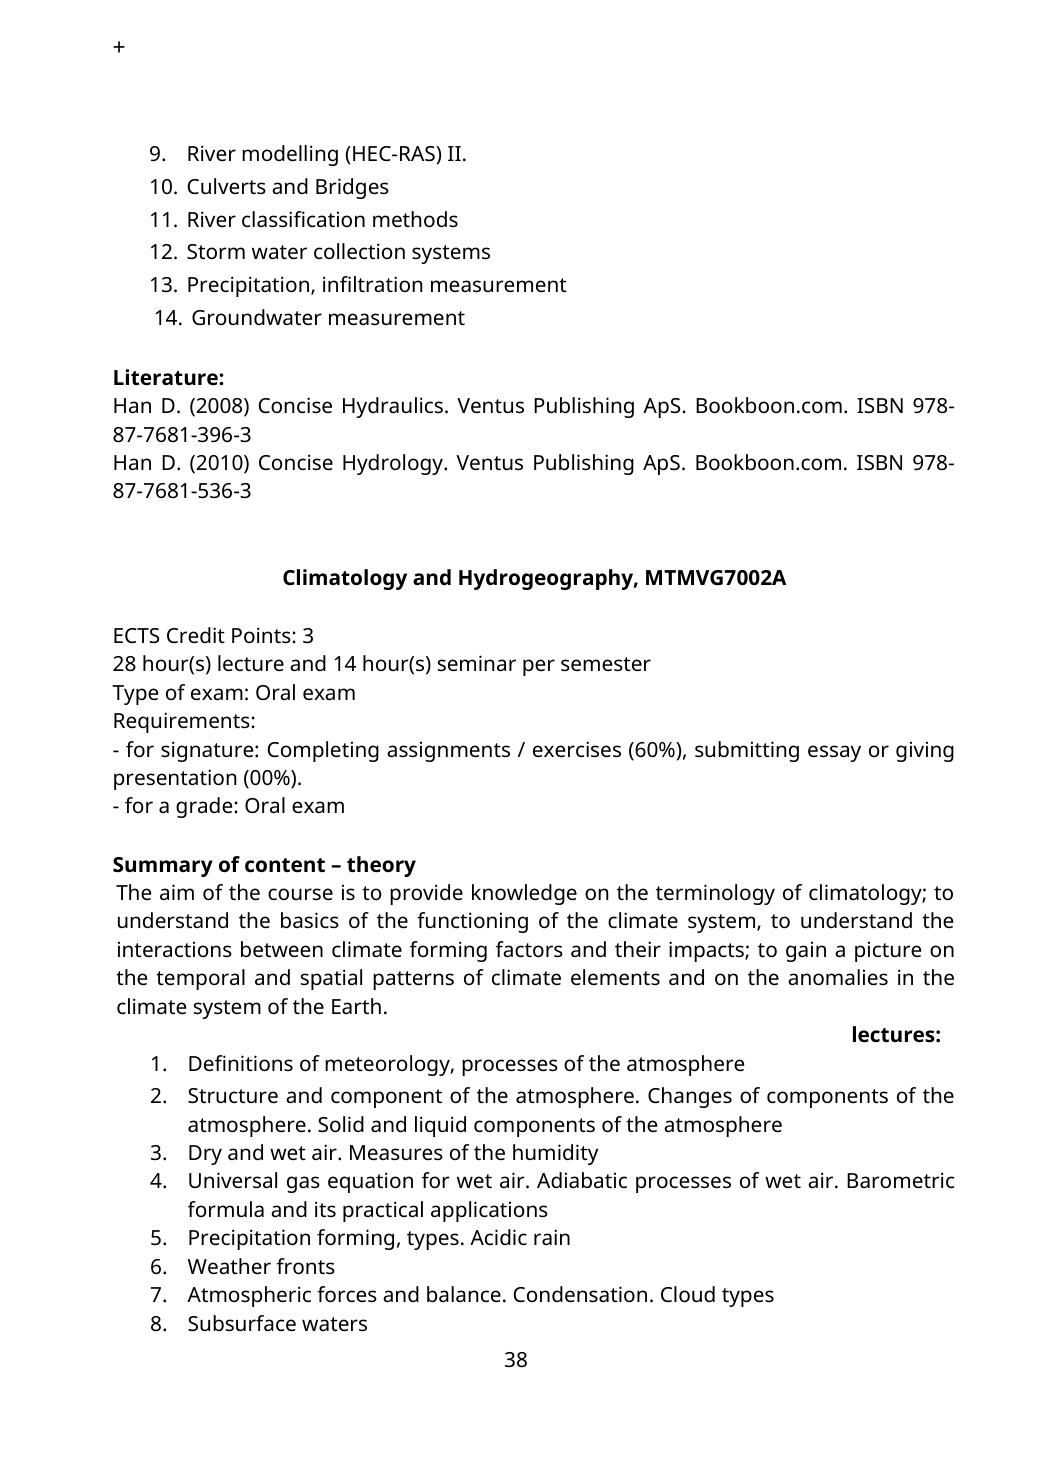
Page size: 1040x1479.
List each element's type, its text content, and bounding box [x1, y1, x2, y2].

text - for a grade: Oral exam [112, 792, 956, 820]
text Climatology and Hydrogeography, MTMVG7002A [112, 563, 956, 591]
list River classification methods [149, 205, 956, 233]
text Han D. (2008) Concise Hydraulics. Ventus Publishing ApS. Bookboon.com. ISBN 978-87-7681-396-3 [112, 391, 956, 448]
list Dry and wet air. Measures of the humidity [150, 1138, 956, 1167]
list Structure and component of the atmosphere. Changes of components of the atmosphere. Solid and liquid components of the atmosphere [150, 1081, 956, 1138]
text Requirements: [112, 706, 956, 735]
text Literature: [112, 363, 956, 391]
text ECTS Credit Points: 3 [112, 621, 956, 649]
list Universal gas equation for wet air. Adiabatic processes of wet air. Barometric formula and its practical applications [150, 1167, 956, 1223]
list Storm water collection systems [149, 237, 956, 266]
text - for signature: Completing assignments / exercises (60%), submitting essay or giving presentation (00%). [112, 735, 956, 792]
list River modelling (HEC-RAS) II. [149, 139, 956, 168]
list Weather fronts [150, 1252, 956, 1280]
list Precipitation forming, types. Acidic rain [150, 1223, 956, 1252]
text Type of exam: Oral exam [112, 678, 956, 706]
list Groundwater measurement [153, 303, 956, 331]
text Han D. (2010) Concise Hydrology. Ventus Publishing ApS. Bookboon.com. ISBN 978-87-7681-536-3 [112, 448, 956, 505]
list Definitions of meteorology, processes of the atmosphere [150, 1049, 956, 1077]
text Summary of content – theory [112, 850, 956, 878]
list Subsurface waters [150, 1309, 956, 1337]
text lectures: [112, 1020, 956, 1049]
list Precipitation, infiltration measurement [149, 270, 956, 298]
text 28 hour(s) lecture and 14 hour(s) seminar per semester [112, 649, 956, 678]
list Culverts and Bridges [149, 172, 956, 201]
list Atmospheric forces and balance. Condensation. Cloud types [150, 1280, 956, 1309]
text The aim of the course is to provide knowledge on the terminology of climatology; to understand the basics of the functioning of the climate system, to understand the interactions between climate forming factors and their impacts; to gain a picture on the temporal and spatial patterns of climate elements and on the anomalies in the climate system of the Earth. [116, 878, 956, 1020]
